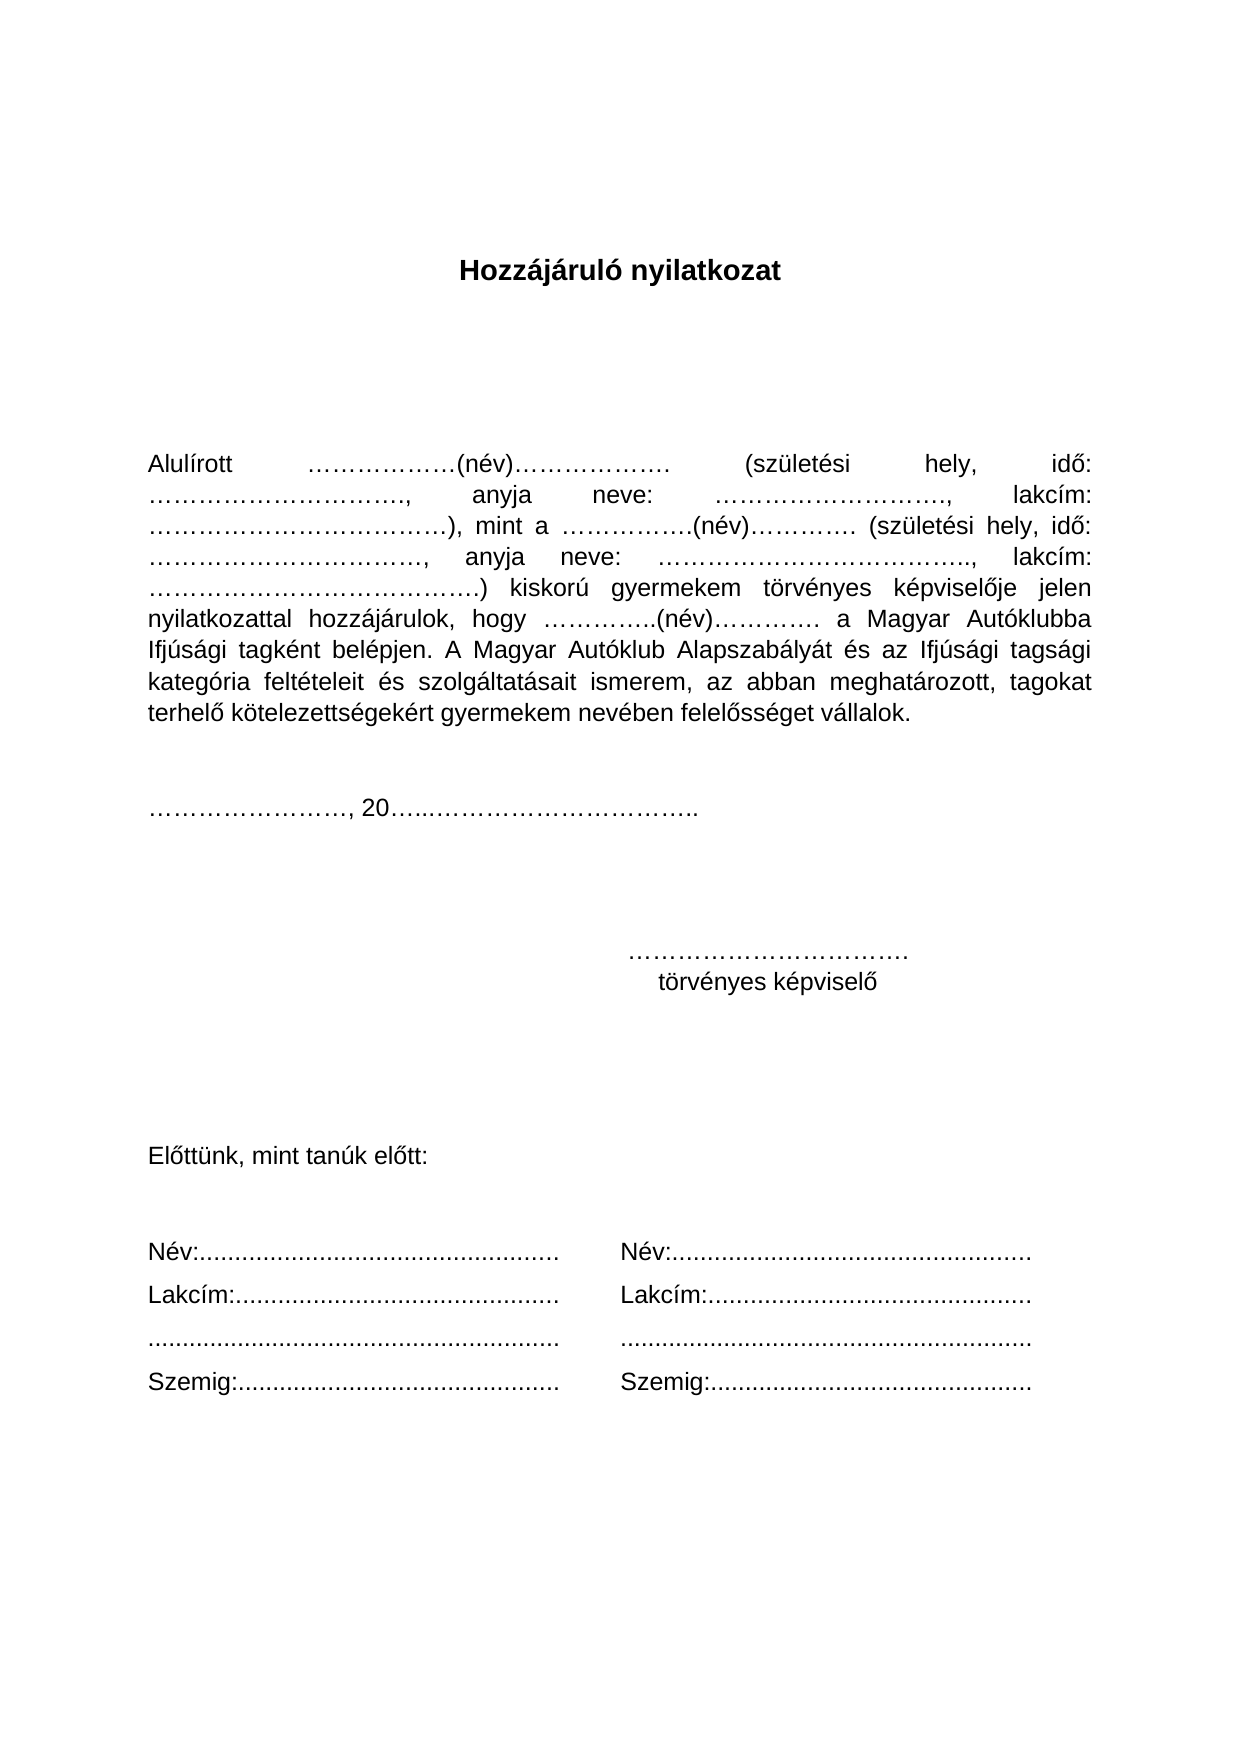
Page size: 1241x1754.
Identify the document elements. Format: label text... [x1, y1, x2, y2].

text törvényes képviselő [148, 967, 1093, 996]
text ……………………………. [148, 936, 1093, 965]
text Név: Név: [148, 1237, 1093, 1265]
text Alulírott ………………(név)………………. (születési hely, idő: …………………………., anyja neve: ………………………., lakcím: ………………………………), mint a …………….(név)…………. (születési hely, idő: ……………………………, anyja neve: ……………………………….., lakcím: ………………………………….) kiskorú gyermekem törvényes képviselője jelen nyilatkozattal hozzájárulok, hogy …………..(név)…………. a Magyar Autóklubba Ifjúsági tagként belépjen. A Magyar Autóklub Alapszabályát és az Ifjúsági tagsági kategória feltételeit és szolgáltatásait ismerem, az abban meghatározott, tagokat terhelő kötelezettségekért gyermekem nevében felelősséget vállalok. [148, 449, 1093, 726]
text Előttünk, mint tanúk előtt: [148, 1141, 1093, 1170]
text Szemig: Szemig: [148, 1367, 1093, 1395]
text Lakcím: Lakcím: [148, 1280, 1093, 1309]
text Hozzájáruló nyilatkozat [148, 253, 1093, 287]
text ……………………, 20…...………………………….. [148, 793, 1093, 822]
